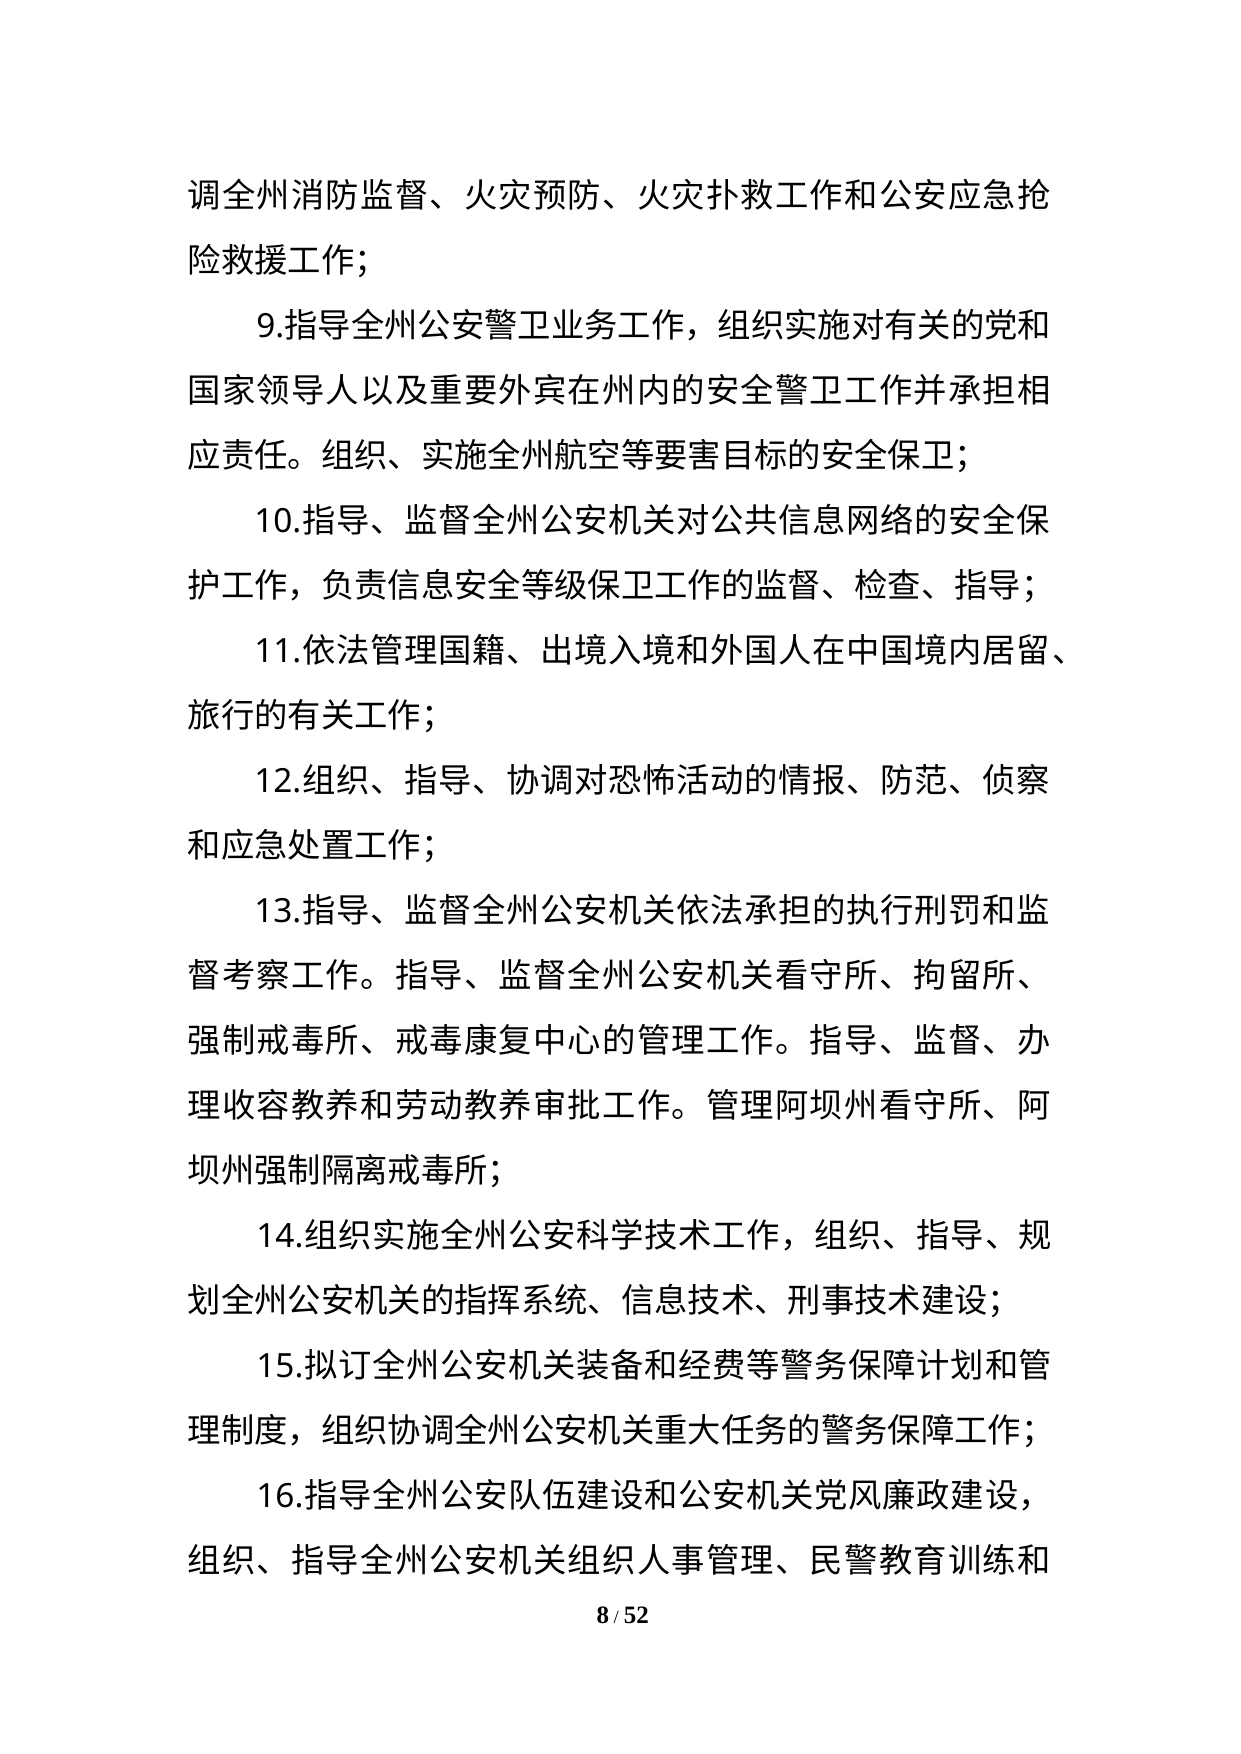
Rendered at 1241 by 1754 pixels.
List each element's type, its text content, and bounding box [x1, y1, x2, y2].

text 14.组织实施全州公安科学技术工作，组织、指导、规划全州公安机关的指挥系统、信息技术、刑事技术建设； [187, 1200, 1053, 1330]
text 11.依法管理国籍、出境入境和外国人在中国境内居留、旅行的有关工作； [187, 615, 1053, 745]
text 9.指导全州公安警卫业务工作，组织实施对有关的党和国家领导人以及重要外宾在州内的安全警卫工作并承担相应责任。组织、实施全州航空等要害目标的安全保卫； [187, 290, 1053, 485]
text 13.指导、监督全州公安机关依法承担的执行刑罚和监督考察工作。指导、监督全州公安机关看守所、拘留所、强制戒毒所、戒毒康复中心的管理工作。指导、监督、办理收容教养和劳动教养审批工作。管理阿坝州看守所、阿坝州强制隔离戒毒所； [187, 875, 1053, 1200]
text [187, 160, 1053, 290]
text 10.指导、监督全州公安机关对公共信息网络的安全保护工作，负责信息安全等级保卫工作的监督、检查、指导； [187, 485, 1053, 615]
text 12.组织、指导、协调对恐怖活动的情报、防范、侦察和应急处置工作； [187, 745, 1053, 875]
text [187, 1460, 1053, 1590]
text 15.拟订全州公安机关装备和经费等警务保障计划和管理制度，组织协调全州公安机关重大任务的警务保障工作； [187, 1330, 1053, 1460]
